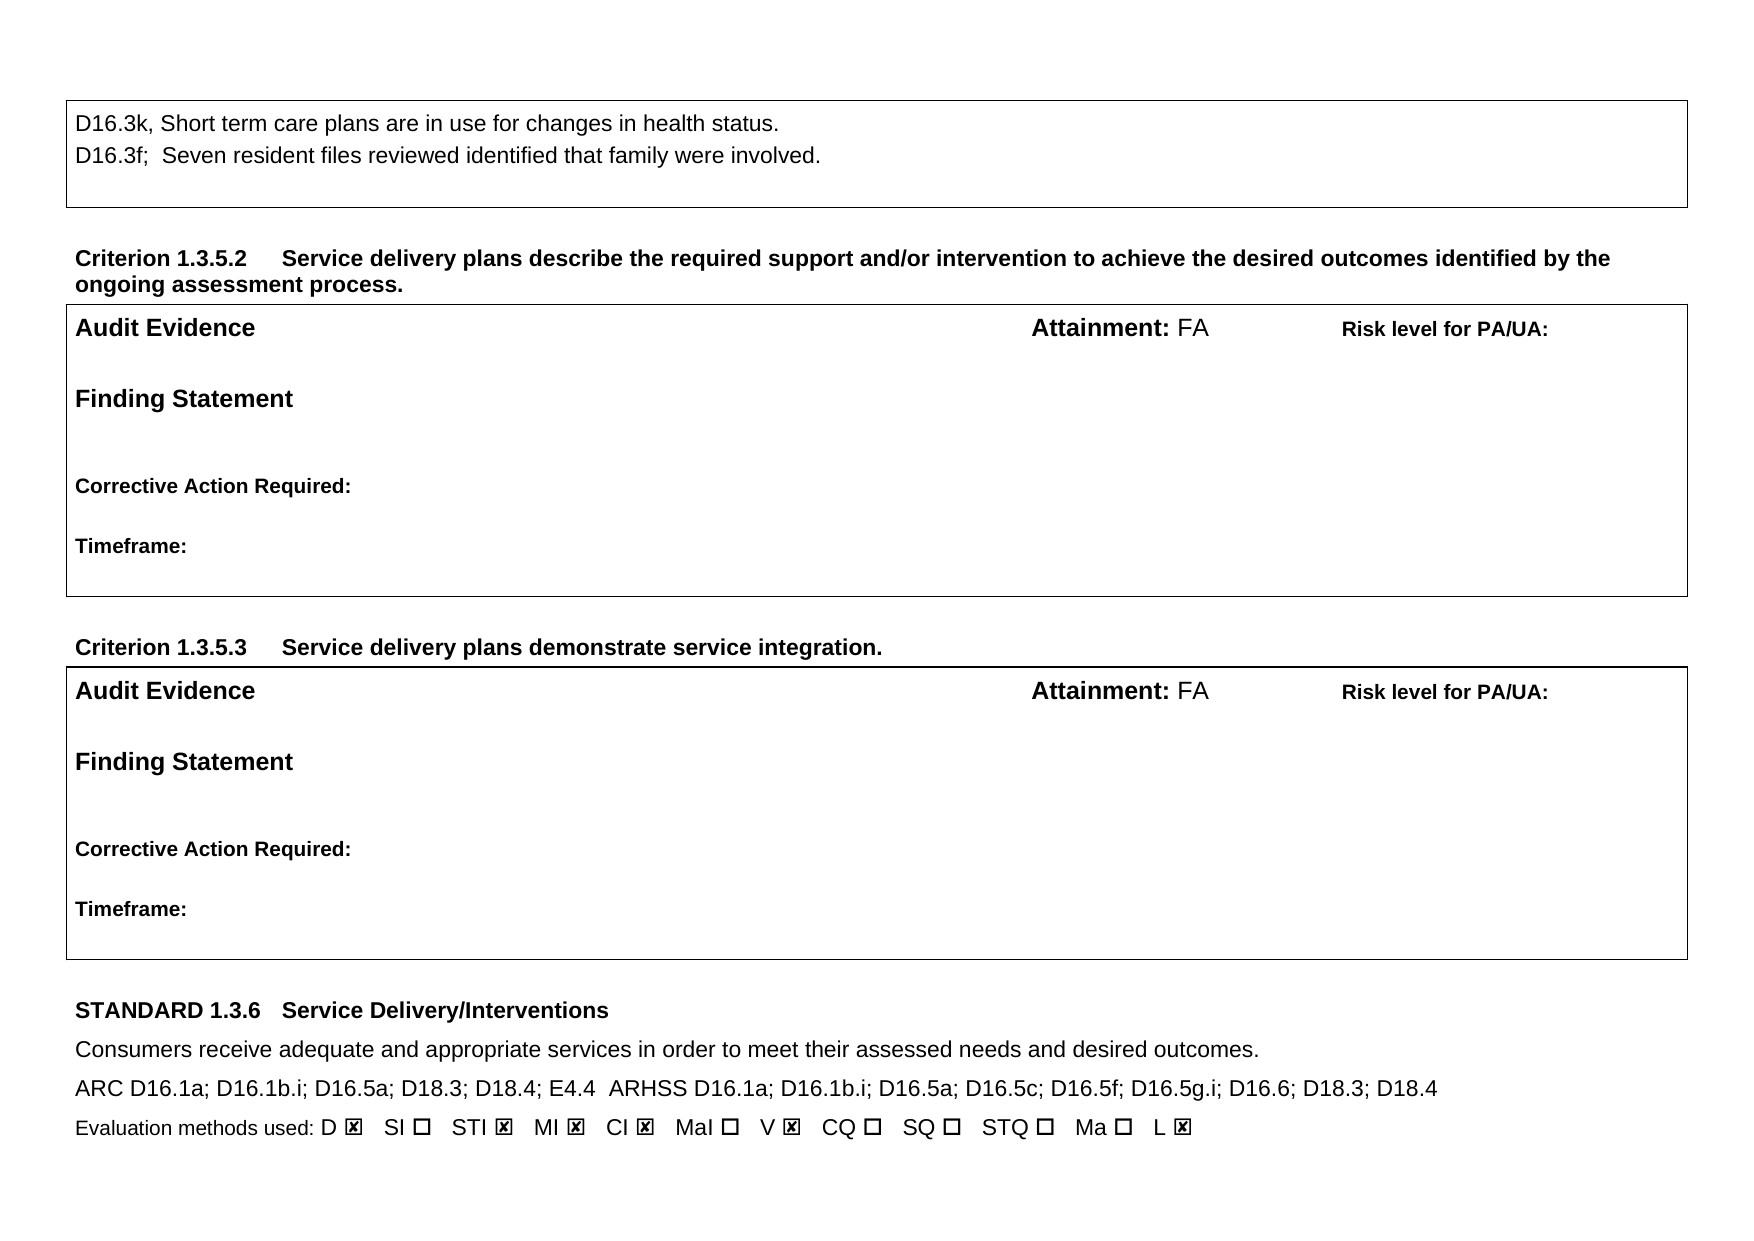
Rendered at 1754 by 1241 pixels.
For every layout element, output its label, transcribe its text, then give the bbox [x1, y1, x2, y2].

text Timeframe: [67, 524, 1687, 558]
text Finding Statement [67, 375, 1687, 413]
text Consumers receive adequate and appropriate services in order to meet their assessed needs and desired outcomes. [75, 1036, 1679, 1062]
text Finding Statement [67, 738, 1687, 776]
text STANDARD 1.3.6 Service Delivery/Interventions [75, 997, 1679, 1023]
text D16.3f; Seven resident files reviewed identified that family were involved. [67, 133, 1687, 168]
text Corrective Action Required: [75, 473, 1679, 497]
text Timeframe: [67, 887, 1687, 921]
text ARC D16.1a; D16.1b.i; D16.5a; D18.3; D18.4; E4.4 ARHSS D16.1a; D16.1b.i; D16.5a; D16.5c; D16.5f; D16.5g.i; D16.6; D18.3; D18.4 [75, 1074, 1679, 1101]
text Criterion 1.3.5.2 Service delivery plans describe the required support and/or intervention to achieve the desired outcomes identified by the ongoing assessment process. [75, 244, 1679, 297]
text Corrective Action Required: [75, 836, 1679, 860]
text Criterion 1.3.5.3 Service delivery plans demonstrate service integration. [75, 634, 1679, 660]
text D16.3k, Short term care plans are in use for changes in health status. [67, 101, 1687, 133]
text Audit Evidence Attainment: FA Risk level for PA/UA: [67, 668, 1687, 704]
text Evaluation methods used: D SI STI MI CI MaI V CQ SQ STQ Ma L [75, 1113, 1679, 1140]
text Audit Evidence Attainment: FA Risk level for PA/UA: [67, 305, 1687, 342]
